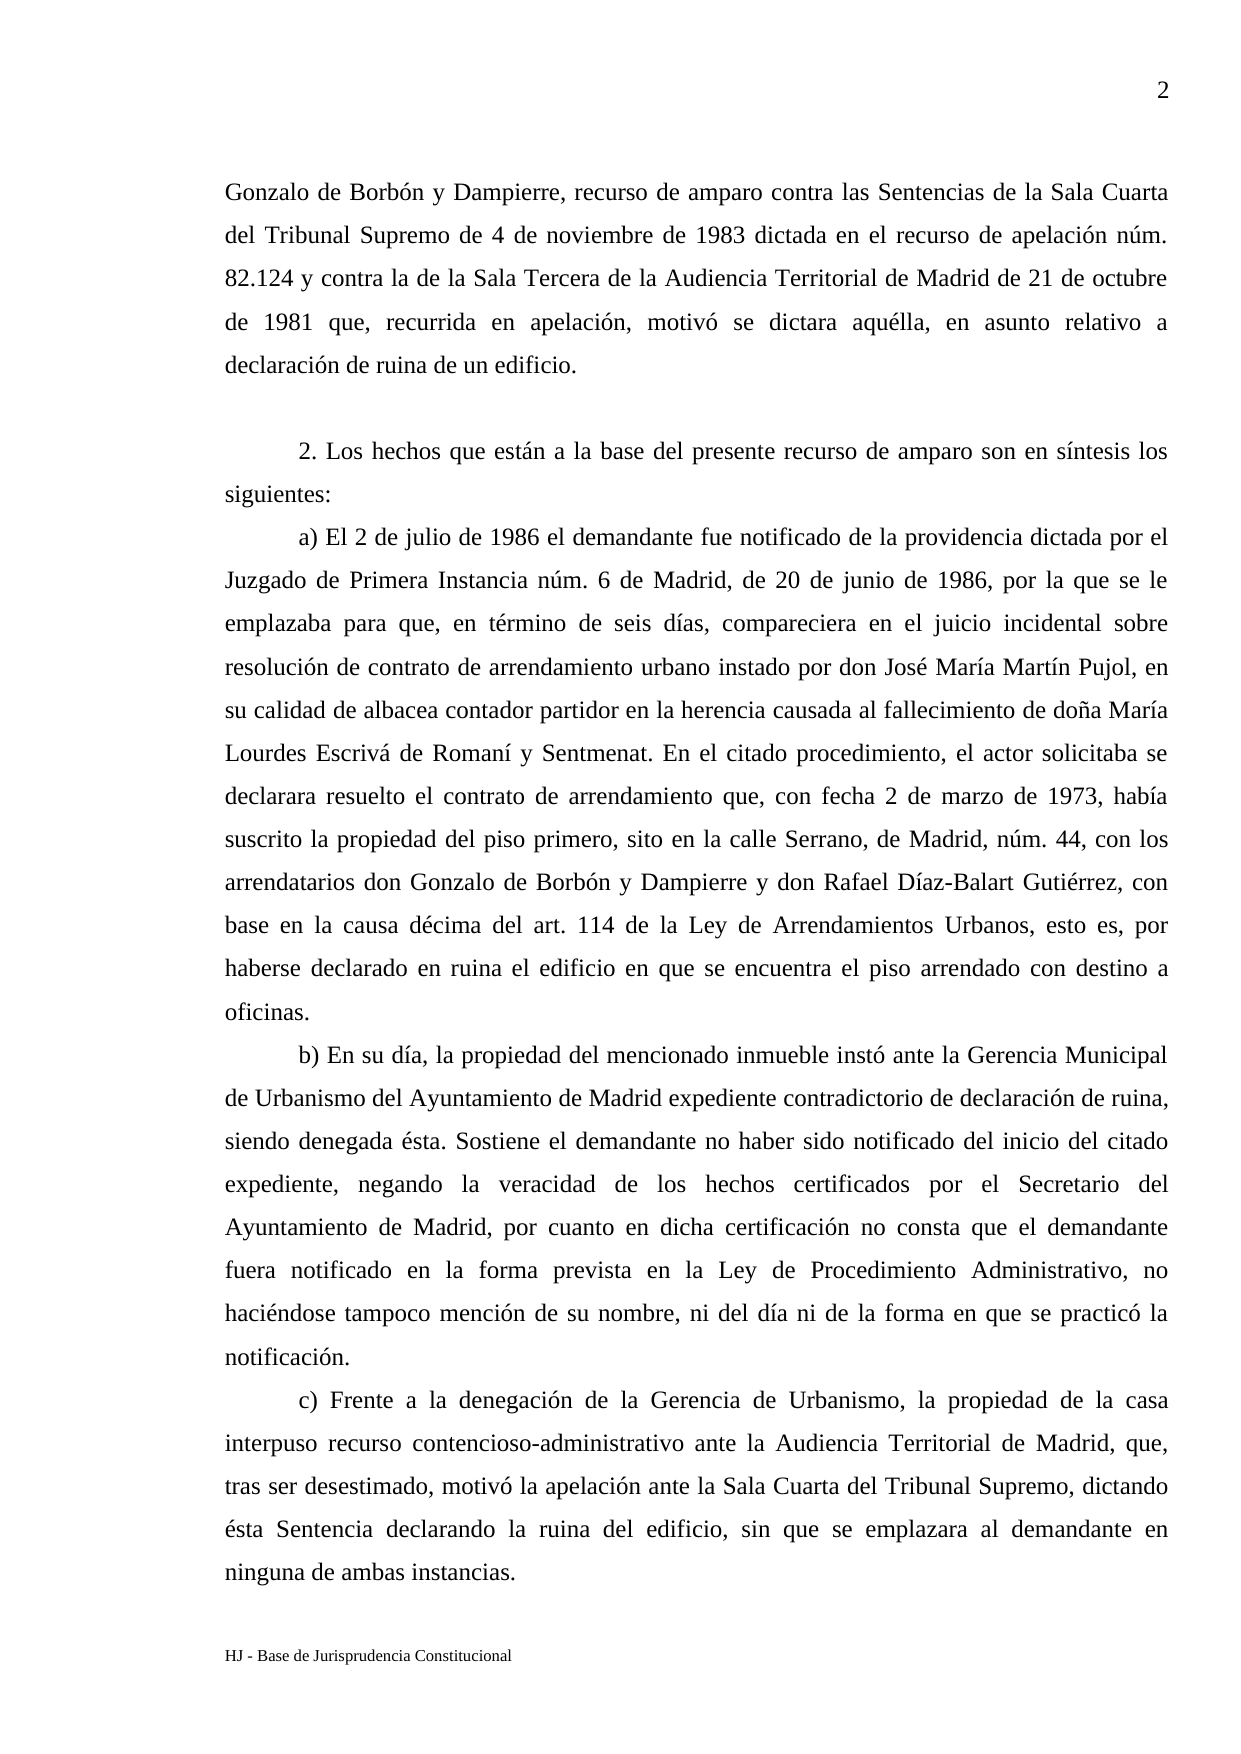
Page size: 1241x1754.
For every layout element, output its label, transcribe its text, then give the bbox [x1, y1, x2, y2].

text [224, 177, 1169, 378]
text c) Frente a la denegación de la Gerencia de Urbanismo, la propiedad de la casa interpuso recurso contencioso-administrativo ante la Audiencia Territorial de Madrid, que, tras ser desestimado, motivó la apelación ante la Sala Cuarta del Tribunal Supremo, dictando ésta Sentencia declarando la ruina del edificio, sin que se emplazara al demandante en ninguna de ambas instancias. [224, 1385, 1169, 1586]
text 2. Los hechos que están a la base del presente recurso de amparo son en síntesis los siguientes: [224, 436, 1169, 508]
text b) En su día, la propiedad del mencionado inmueble instó ante la Gerencia Municipal de Urbanismo del Ayuntamiento de Madrid expediente contradictorio de declaración de ruina, siendo denegada ésta. Sostiene el demandante no haber sido notificado del inicio del citado expediente, negando la veracidad de los hechos certificados por el Secretario del Ayuntamiento de Madrid, por cuanto en dicha certificación no consta que el demandante fuera notificado en la forma prevista en la Ley de Procedimiento Administrativo, no haciéndose tampoco mención de su nombre, ni del día ni de la forma en que se practicó la notificación. [224, 1040, 1169, 1370]
text a) El 2 de julio de 1986 el demandante fue notificado de la providencia dictada por el Juzgado de Primera Instancia núm. 6 de Madrid, de 20 de junio de 1986, por la que se le emplazaba para que, en término de seis días, compareciera en el juicio incidental sobre resolución de contrato de arrendamiento urbano instado por don José María Martín Pujol, en su calidad de albacea contador partidor en la herencia causada al fallecimiento de doña María Lourdes Escrivá de Romaní y Sentmenat. En el citado procedimiento, el actor solicitaba se declarara resuelto el contrato de arrendamiento que, con fecha 2 de marzo de 1973, había suscrito la propiedad del piso primero, sito en la calle Serrano, de Madrid, núm. 44, con los arrendatarios don Gonzalo de Borbón y Dampierre y don Rafael Díaz-Balart Gutiérrez, con base en la causa décima del art. 114 de la Ley de Arrendamientos Urbanos, esto es, por haberse declarado en ruina el edificio en que se encuentra el piso arrendado con destino a oficinas. [224, 522, 1169, 1025]
